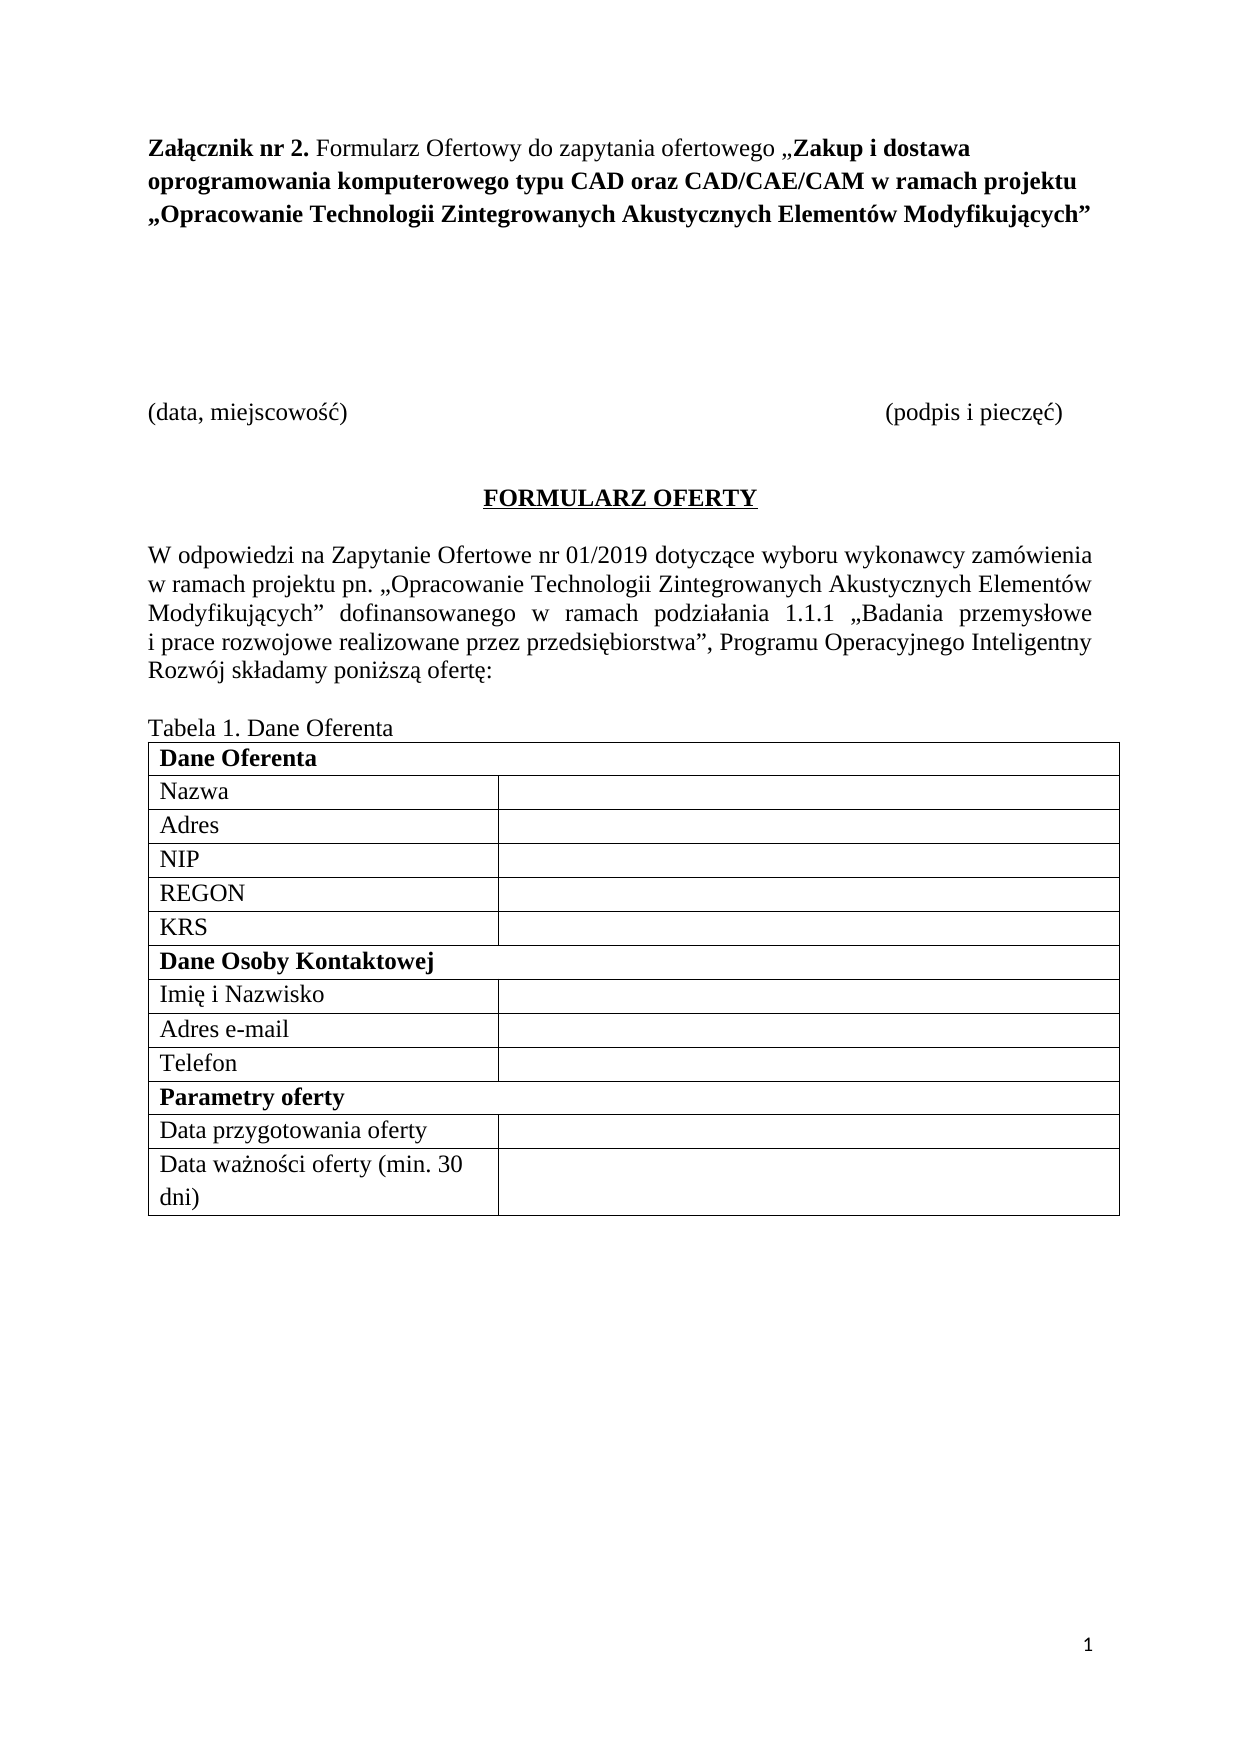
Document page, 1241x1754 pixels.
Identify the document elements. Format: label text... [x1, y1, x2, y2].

table_cell Telefon [149, 1048, 498, 1081]
table_cell Data ważności oferty (min. 30 dni) [149, 1149, 498, 1214]
text W odpowiedzi na Zapytanie Ofertowe nr 01/2019 dotyczące wyboru wykonawcy zamówienia w ramach projektu pn. „Opracowanie Technologii Zintegrowanych Akustycznych Elementów Modyfikujących” dofinansowanego w ramach podziałania 1.1.1 „Badania przemysłowe i prace rozwojowe realizowane przez przedsiębiorstwa”, Programu Operacyjnego Inteligentny Rozwój składamy poniższą ofertę: [148, 540, 1093, 684]
table_cell KRS [149, 912, 498, 945]
text (data, miejscowość) (podpis i pieczęć) [148, 397, 1093, 425]
table_cell Adres e-mail [149, 1014, 498, 1047]
table_cell [499, 810, 1119, 843]
table_header Dane Oferenta [149, 743, 1119, 775]
table_cell [499, 980, 1119, 1013]
table_cell [499, 1048, 1119, 1081]
table_cell [499, 776, 1119, 809]
table_cell Dane Osoby Kontaktowej [149, 946, 1119, 978]
table_cell Parametry oferty [149, 1082, 1119, 1114]
table_cell Data przygotowania oferty [149, 1115, 498, 1148]
table_cell Imię i Nazwisko [149, 980, 498, 1013]
table_cell [499, 1115, 1119, 1148]
table_cell NIP [149, 844, 498, 877]
text FORMULARZ OFERTY [148, 483, 1093, 512]
text Tabela 1. Dane Oferenta [148, 713, 1093, 742]
table_cell Nazwa [149, 776, 498, 809]
table_cell REGON [149, 878, 498, 911]
table_cell [499, 912, 1119, 945]
table_cell [499, 1014, 1119, 1047]
table_cell Adres [149, 810, 498, 843]
table_cell [499, 1149, 1119, 1214]
table_cell [499, 844, 1119, 877]
table_cell [499, 878, 1119, 911]
text Załącznik nr 2. Formularz Ofertowy do zapytania ofertowego „Zakup i dostawa oprogramowania komputerowego typu CAD oraz CAD/CAE/CAM w ramach projektu „Opracowanie Technologii Zintegrowanych Akustycznych Elementów Modyfikujących” [148, 133, 1093, 228]
